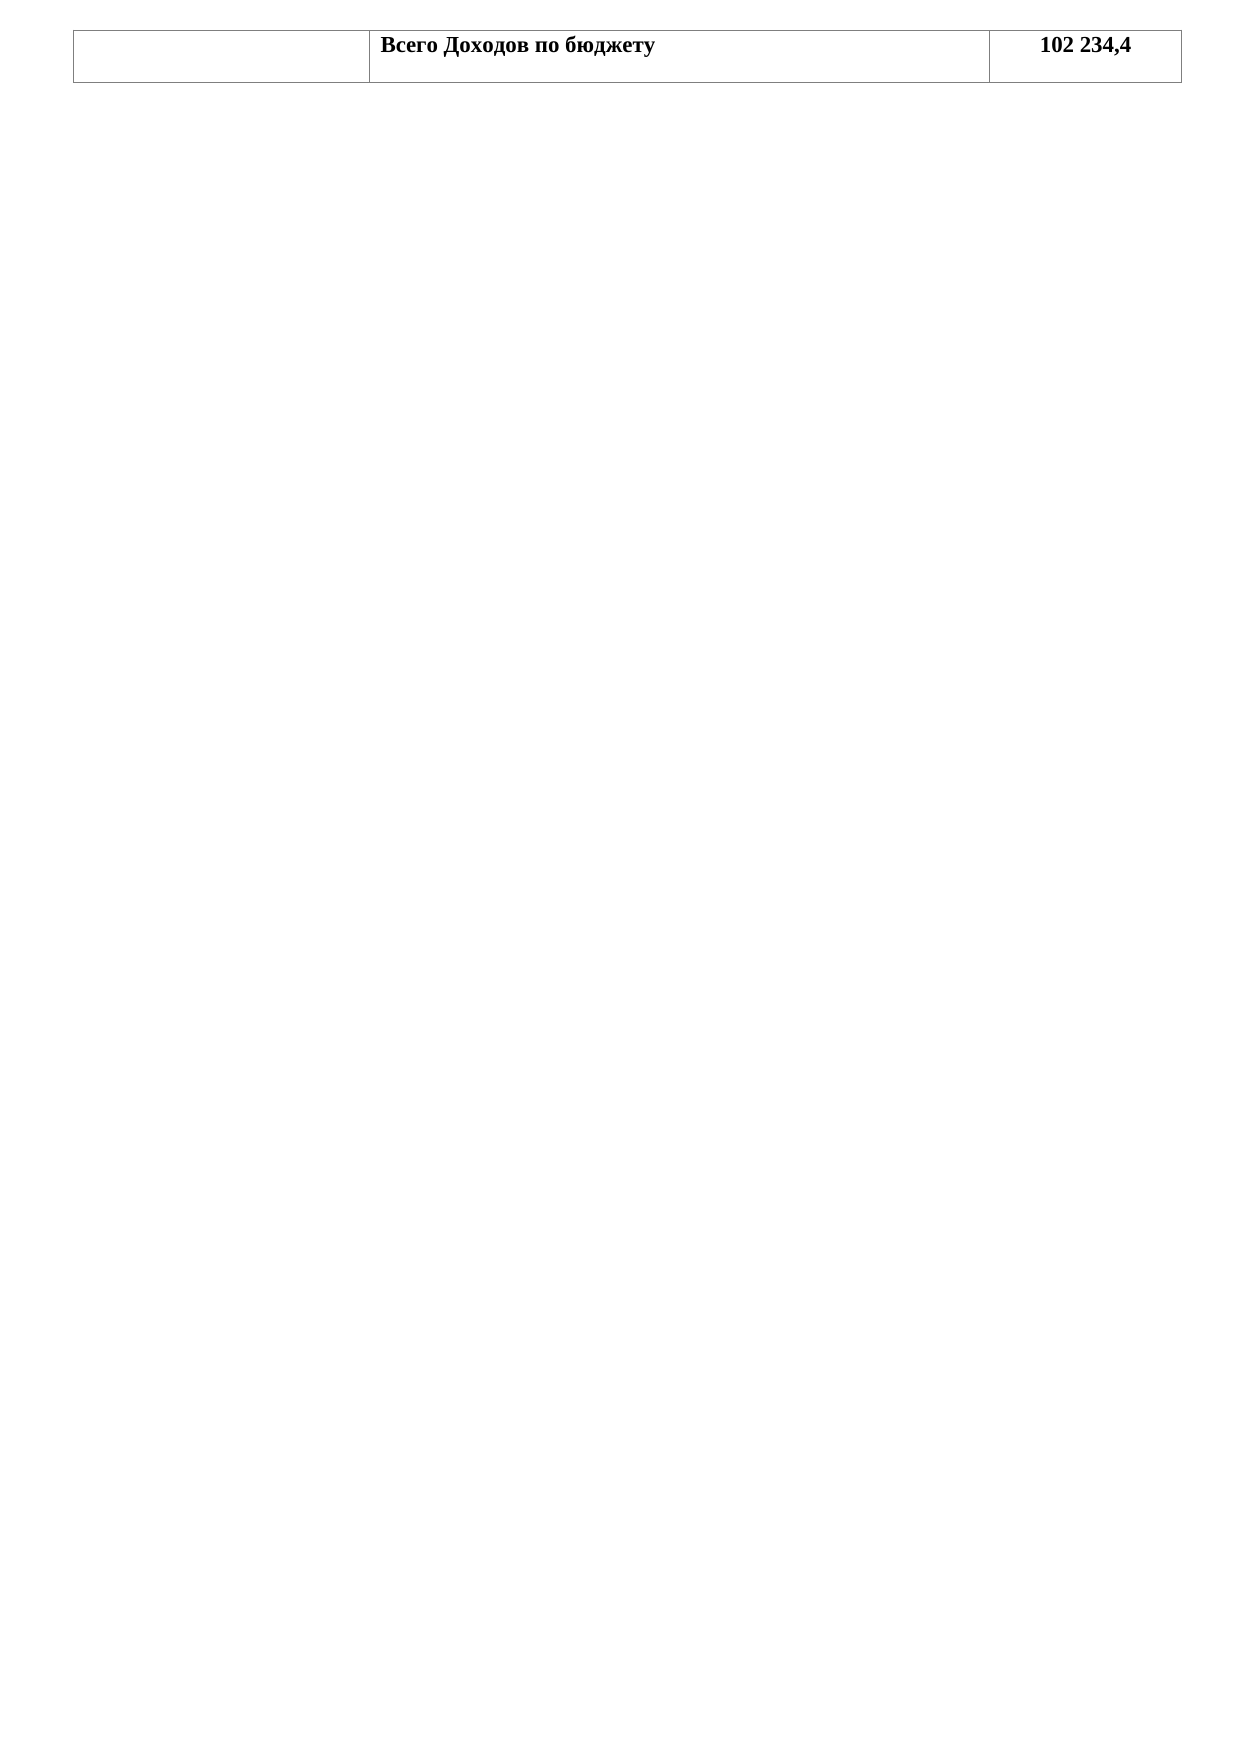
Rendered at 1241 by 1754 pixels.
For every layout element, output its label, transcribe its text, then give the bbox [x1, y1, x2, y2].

table_cell 102 234,4 [990, 31, 1181, 82]
table_cell Всего Доходов по бюджету [370, 31, 989, 82]
table_cell [74, 31, 369, 82]
